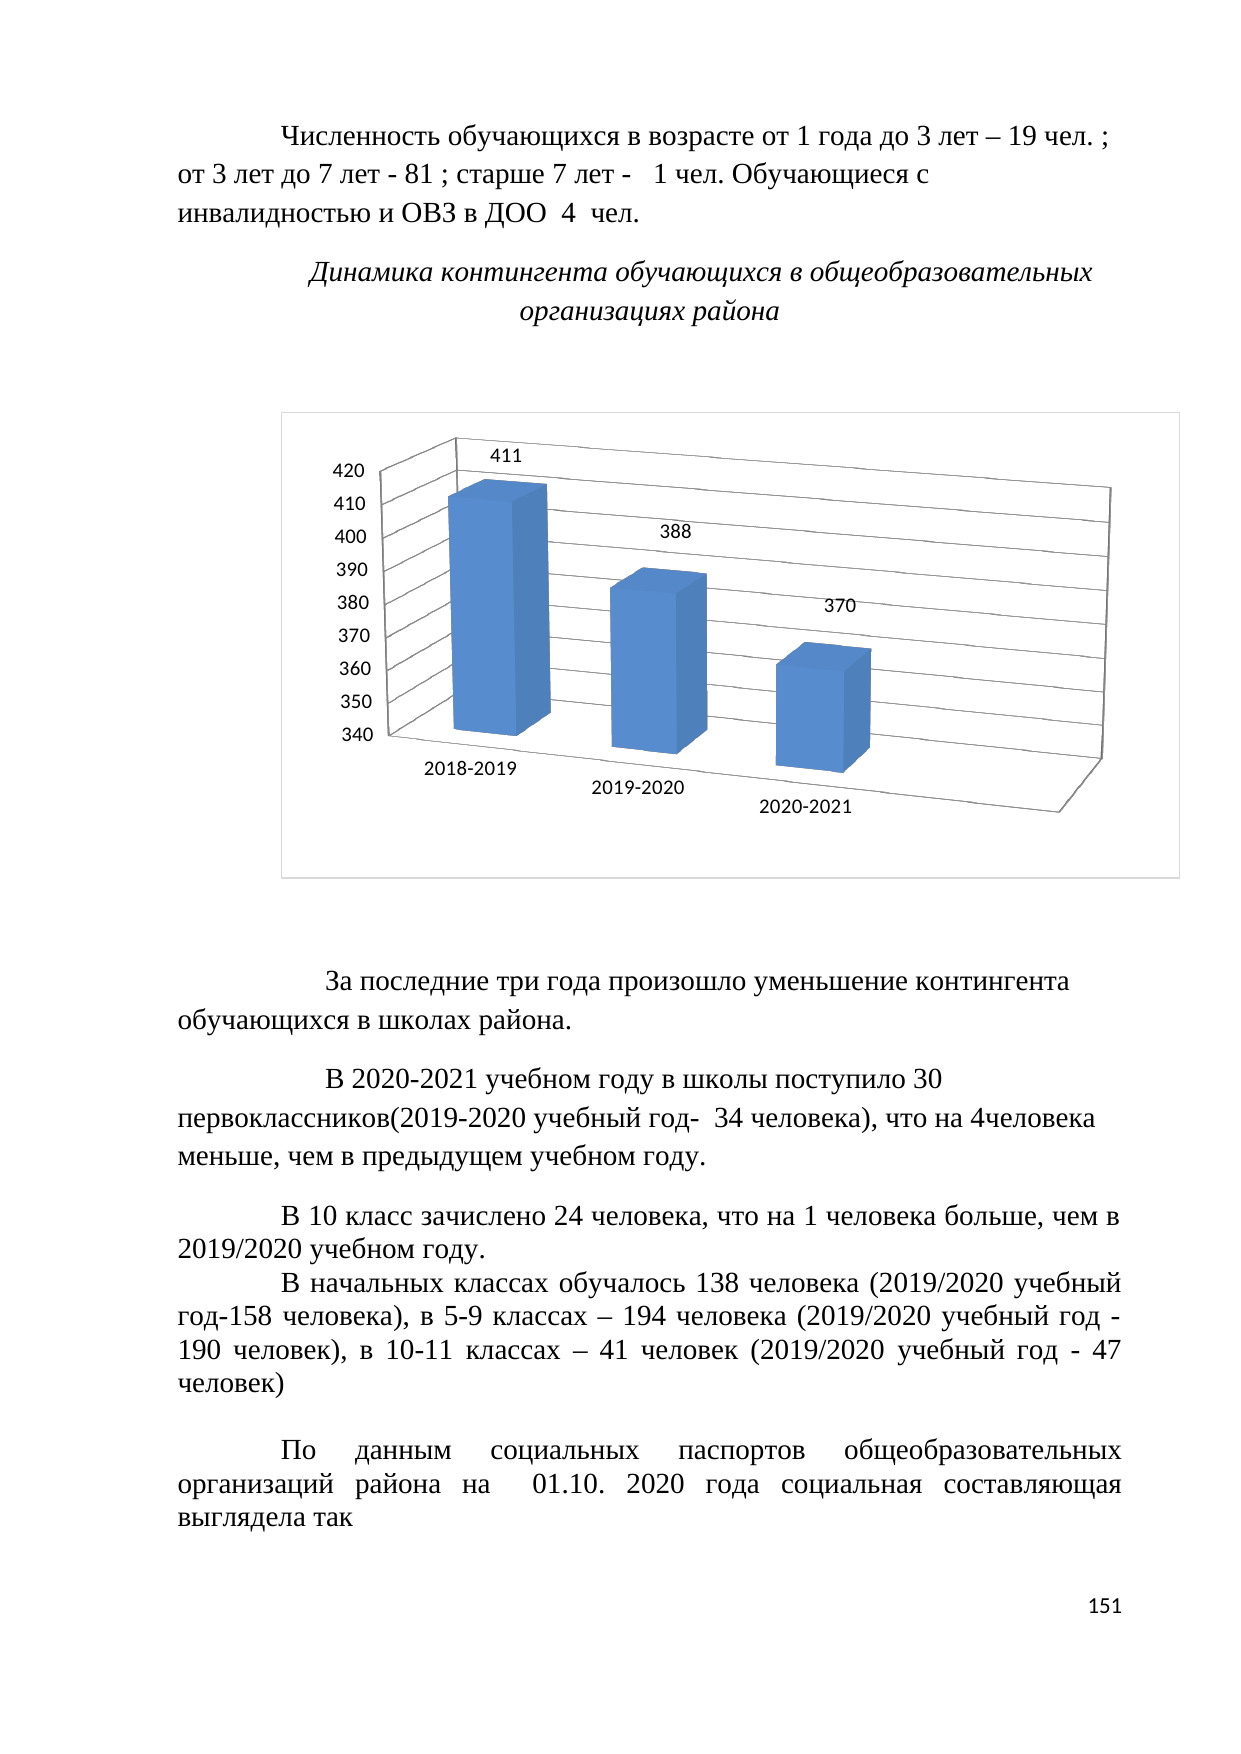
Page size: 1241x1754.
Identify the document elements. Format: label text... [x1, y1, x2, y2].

text Динамика контингента обучающихся в общеобразовательных организациях района [177, 254, 1122, 327]
text Численность обучающихся в возрасте от 1 года до 3 лет – 19 чел. ; от 3 лет до 7 лет - 81 ; старше 7 лет - 1 чел. Обучающиеся с инвалидностью и ОВЗ в ДОО 4 чел. [177, 118, 1122, 229]
text В 10 класс зачислено 24 человека, что на 1 человека больше, чем в 2019/2020 учебном году. [177, 1198, 1122, 1265]
text В 2020-2021 учебном году в школы поступило 30 первоклассников(2019-2020 учебный год- 34 человека), что на 4человека меньше, чем в предыдущем учебном году. [177, 1061, 1122, 1172]
text В начальных классах обучалось 138 человека (2019/2020 учебный год-158 человека), в 5-9 классах – 194 человека (2019/2020 учебный год - 190 человек), в 10-11 классах – 41 человек (2019/2020 учебный год - 47 человек) [177, 1265, 1122, 1399]
text За последние три года произошло уменьшение контингента обучающихся в школах района. [177, 963, 1122, 1035]
text По данным социальных паспортов общеобразовательных организаций района на 01.10. 2020 года социальная составляющая выглядела так [177, 1432, 1122, 1533]
